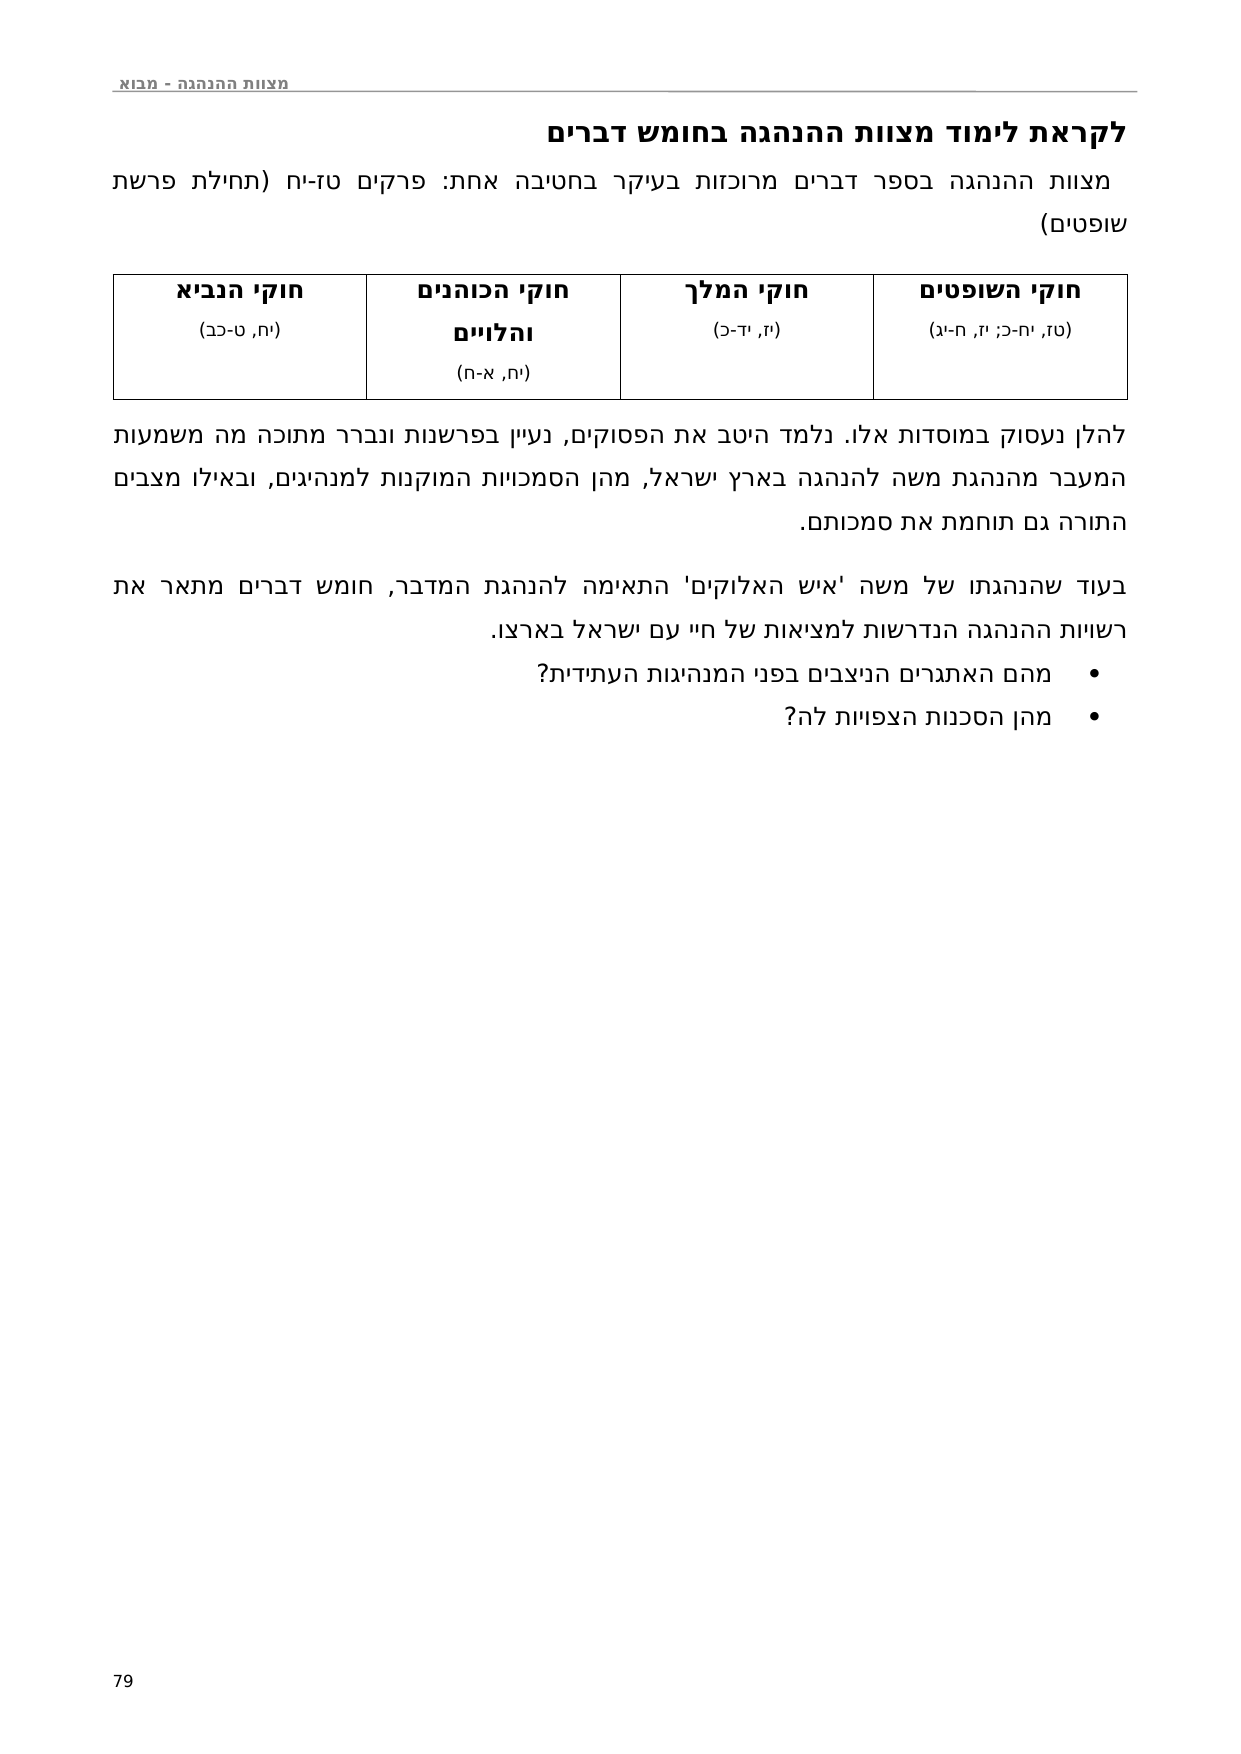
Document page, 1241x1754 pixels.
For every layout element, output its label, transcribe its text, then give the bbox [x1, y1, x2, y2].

text בעוד שהנהגתו של משה 'איש האלוקים' התאימה להנהגת המדבר, חומש דברים מתאר את רשויות ההנהגה הנדרשות למציאות של חיי עם ישראל בארצו. [112, 571, 1128, 644]
table_header חוקי הכוהנים והלויים (יח, א-ח) [367, 275, 620, 398]
text מצוות ההנהגה בספר דברים מרוכזות בעיקר בחטיבה אחת: פרקים טז-יח (תחילת פרשת שופטים) [112, 166, 1128, 239]
text לקראת לימוד מצוות ההנהגה בחומש דברים [112, 115, 1128, 149]
table_header חוקי הנביא (יח, ט-כב) [114, 275, 366, 398]
text להלן נעסוק במוסדות אלו. נלמד היטב את הפסוקים, נעיין בפרשנות ונברר מתוכה מה משמעות המעבר מהנהגת משה להנהגה בארץ ישראל, מהן הסמכויות המוקנות למנהיגים, ובאילו מצבים התורה גם תוחמת את סמכותם. [112, 420, 1128, 536]
table_header חוקי המלך (יז, יד-כ) [621, 275, 873, 398]
list מהן הסכנות הצפויות לה? [112, 703, 1090, 732]
list מהם האתגרים הניצבים בפני המנהיגות העתידית? [112, 659, 1090, 688]
table_header חוקי השופטים (טז, יח-כ; יז, ח-יג) [874, 275, 1127, 398]
